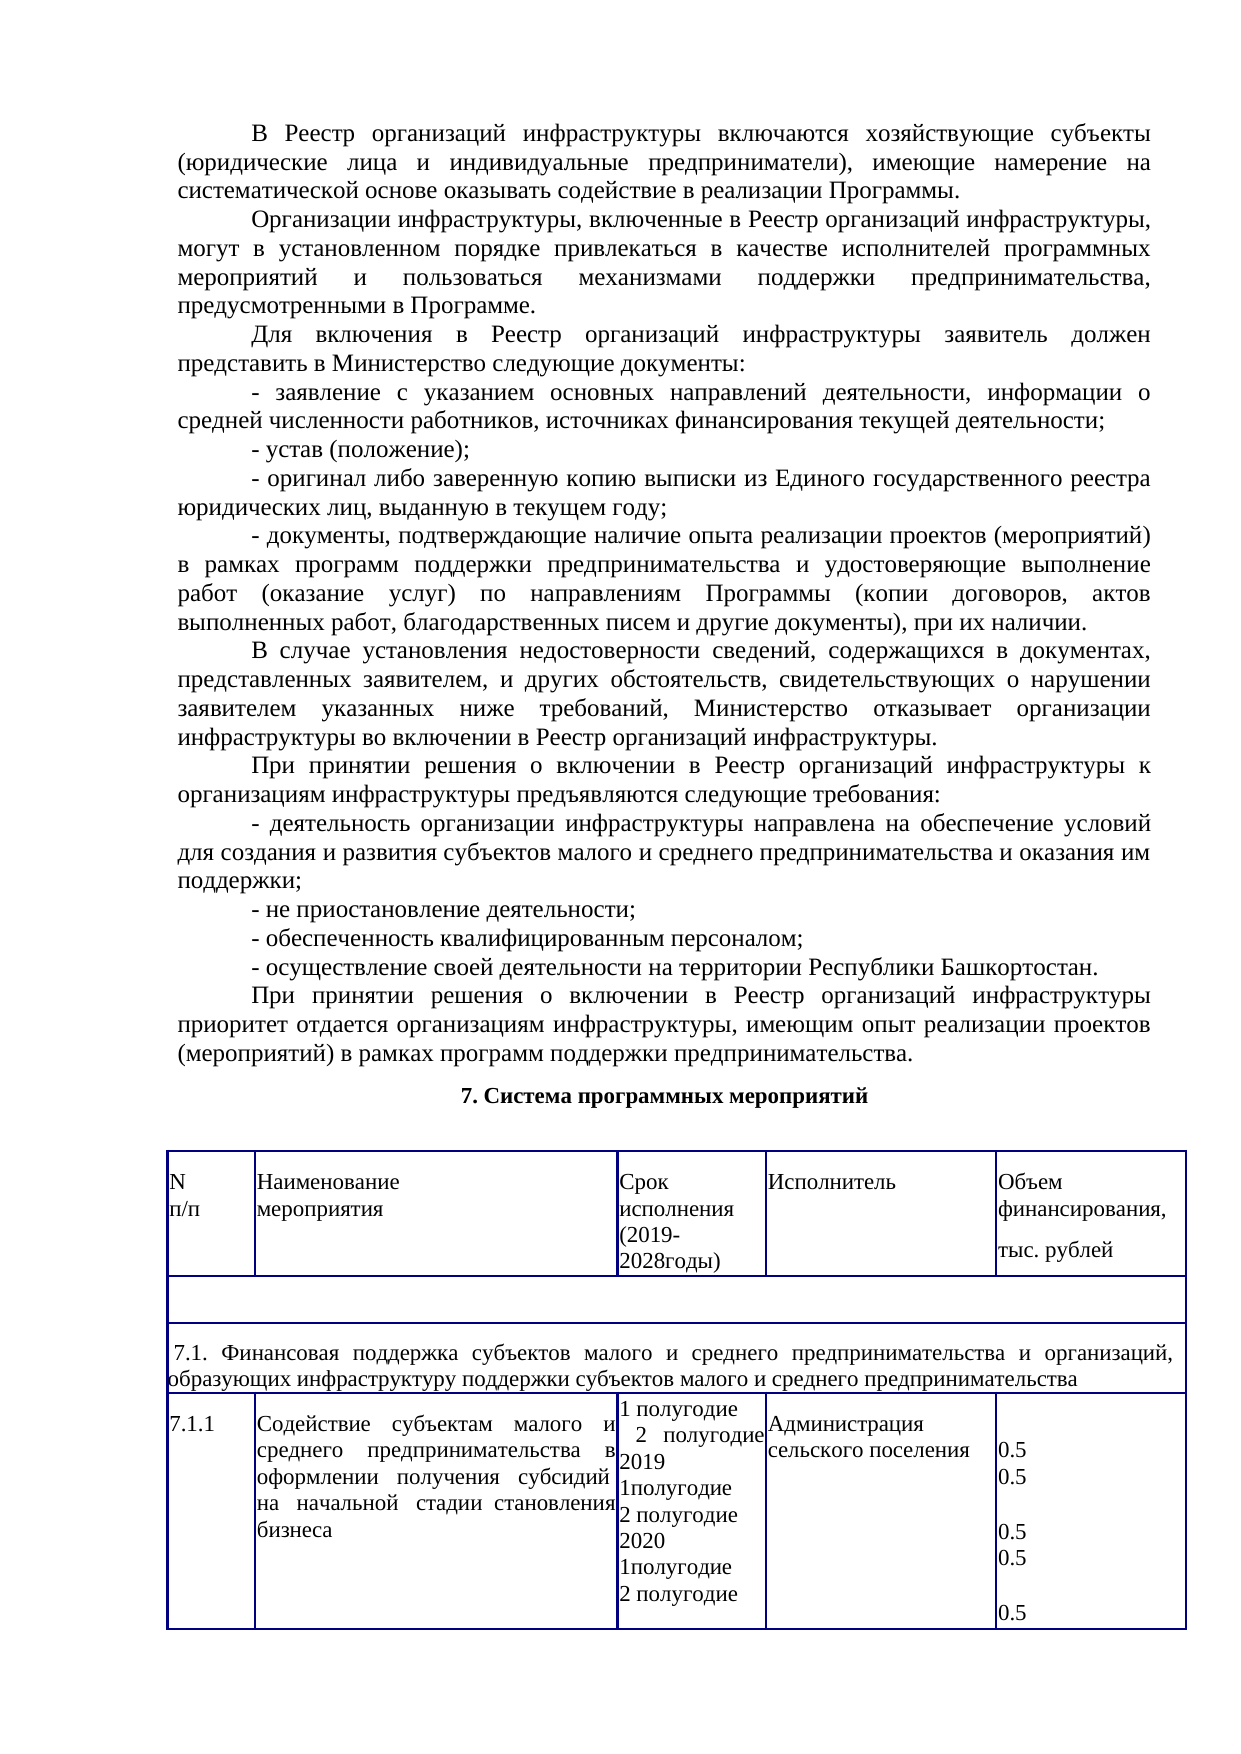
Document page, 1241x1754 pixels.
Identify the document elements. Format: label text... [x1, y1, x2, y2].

table_header Срок исполнения (2019-2028годы) [619, 1152, 765, 1275]
text При принятии решения о включении в Реестр организаций инфраструктуры приоритет отдается организациям инфраструктуры, имеющим опыт реализации проектов (мероприятий) в рамках программ поддержки предпринимательства. [177, 981, 1152, 1067]
table_header N п/п [169, 1152, 254, 1275]
text - деятельность организации инфраструктуры направлена на обеспечение условий для создания и развития субъектов малого и среднего предпринимательства и оказания им поддержки; [177, 808, 1152, 894]
text - документы, подтверждающие наличие опыта реализации проектов (мероприятий) в рамках программ поддержки предпринимательства и удостоверяющие выполнение работ (оказание услуг) по направлениям Программы (копии договоров, актов выполненных работ, благодарственных писем и другие документы), при их наличии. [177, 521, 1152, 636]
table_header Наименование мероприятия [256, 1152, 616, 1275]
table_header Исполнитель [767, 1152, 995, 1275]
text 7. Система программных мероприятий [177, 1082, 1152, 1108]
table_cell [256, 1394, 616, 1627]
text В Реестр организаций инфраструктуры включаются хозяйствующие субъекты (юридические лица и индивидуальные предприниматели), имеющие намерение на систематической основе оказывать содействие в реализации Программы. [177, 118, 1152, 204]
text - устав (положение); [177, 434, 1152, 463]
text - осуществление своей деятельности на территории Республики Башкортостан. [177, 952, 1152, 981]
text В случае установления недостоверности сведений, содержащихся в документах, представленных заявителем, и других обстоятельств, свидетельствующих о нарушении заявителем указанных ниже требований, Министерство отказывает организации инфраструктуры во включении в Реестр организаций инфраструктуры. [177, 636, 1152, 751]
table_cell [767, 1394, 995, 1627]
text - не приостановление деятельности; [177, 894, 1152, 923]
table_cell 7.1. Финансовая поддержка субъектов малого и среднего предпринимательства и организаций, образующих инфраструктуру поддержки субъектов малого и среднего предпринимательства [169, 1324, 1185, 1392]
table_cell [997, 1394, 1185, 1627]
text Для включения в Реестр организаций инфраструктуры заявитель должен представить в Министерство следующие документы: [177, 319, 1152, 377]
text - обеспеченность квалифицированным персоналом; [177, 923, 1152, 952]
text Организации инфраструктуры, включенные в Реестр организаций инфраструктуры, могут в установленном порядке привлекаться в качестве исполнителей программных мероприятий и пользоваться механизмами поддержки предпринимательства, предусмотренными в Программе. [177, 204, 1152, 319]
table_header Объем финансирования, тыс. рублей [997, 1152, 1185, 1275]
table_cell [619, 1394, 765, 1627]
table_cell 7.1.1 [169, 1394, 254, 1627]
text При принятии решения о включении в Реестр организаций инфраструктуры к организациям инфраструктуры предъявляются следующие требования: [177, 751, 1152, 808]
text - заявление с указанием основных направлений деятельности, информации о средней численности работников, источниках финансирования текущей деятельности; [177, 377, 1152, 434]
text - оригинал либо заверенную копию выписки из Единого государственного реестра юридических лиц, выданную в текущем году; [177, 463, 1152, 521]
table_cell [169, 1277, 1185, 1322]
